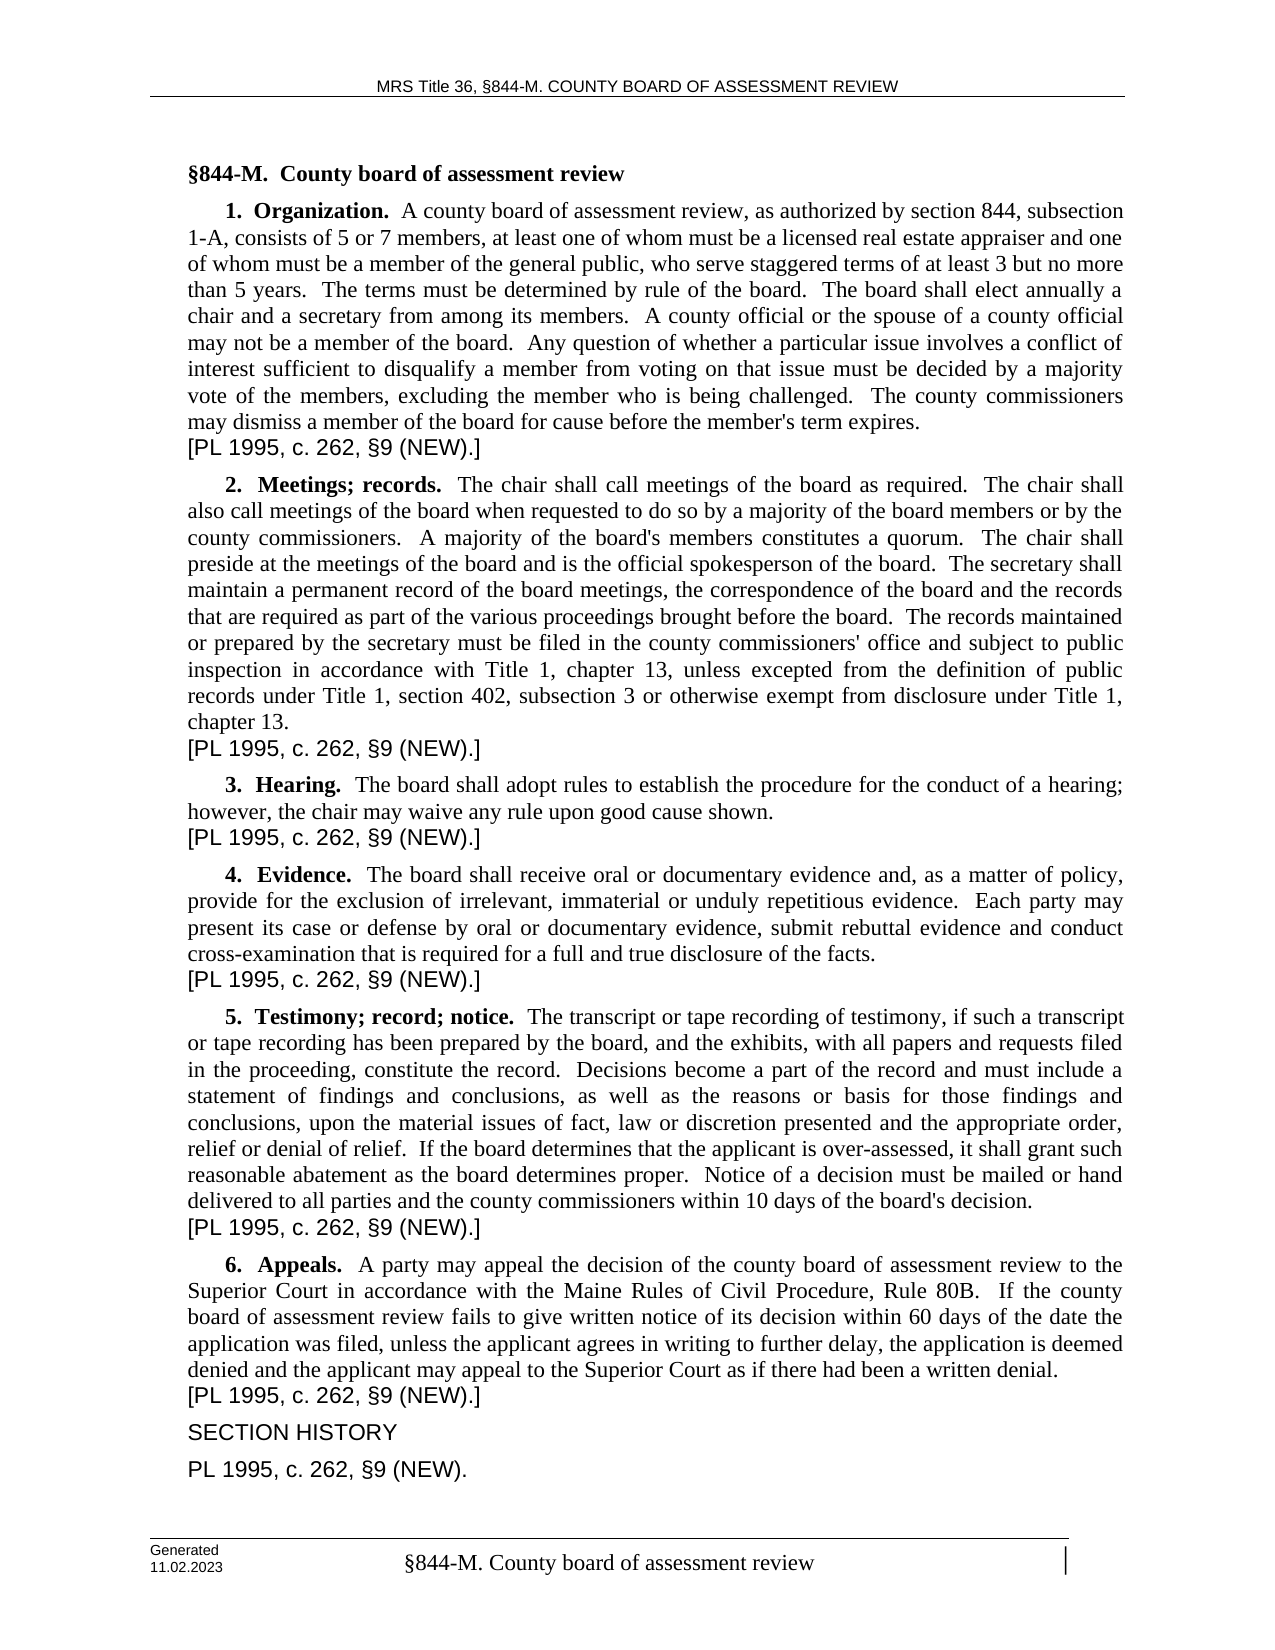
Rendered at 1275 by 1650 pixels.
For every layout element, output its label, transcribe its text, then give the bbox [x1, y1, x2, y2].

text [PL 1995, c. 262, §9 (NEW).] [187, 966, 1125, 993]
text [PL 1995, c. 262, §9 (NEW).] [187, 1382, 1125, 1409]
text SECTION HISTORY [187, 1419, 1125, 1446]
text 6. Appeals. A party may appeal the decision of the county board of assessment review to the Superior Court in accordance with the Maine Rules of Civil Procedure, Rule 80B. If the county board of assessment review fails to give written notice of its decision within 60 days of the date the application was filed, unless the applicant agrees in writing to further delay, the application is deemed denied and the applicant may appeal to the Superior Court as if there had been a written denial. [187, 1251, 1125, 1382]
text [PL 1995, c. 262, §9 (NEW).] [187, 824, 1125, 851]
text [PL 1995, c. 262, §9 (NEW).] [187, 1214, 1125, 1240]
text 4. Evidence. The board shall receive oral or documentary evidence and, as a matter of policy, provide for the exclusion of irrelevant, immaterial or unduly repetitious evidence. Each party may present its case or defense by oral or documentary evidence, submit rebuttal evidence and conduct cross-examination that is required for a full and true disclosure of the facts. [187, 861, 1125, 966]
text PL 1995, c. 262, §9 (NEW). [187, 1456, 1125, 1482]
text 1. Organization. A county board of assessment review, as authorized by section 844, subsection 1‑A, consists of 5 or 7 members, at least one of whom must be a licensed real estate appraiser and one of whom must be a member of the general public, who serve staggered terms of at least 3 but no more than 5 years. The terms must be determined by rule of the board. The board shall elect annually a chair and a secretary from among its members. A county official or the spouse of a county official may not be a member of the board. Any question of whether a particular issue involves a conflict of interest sufficient to disqualify a member from voting on that issue must be decided by a majority vote of the members, excluding the member who is being challenged. The county commissioners may dismiss a member of the board for cause before the member's term expires. [187, 197, 1125, 434]
text 3. Hearing. The board shall adopt rules to establish the procedure for the conduct of a hearing; however, the chair may waive any rule upon good cause shown. [187, 771, 1125, 824]
text 2. Meetings; records. The chair shall call meetings of the board as required. The chair shall also call meetings of the board when requested to do so by a majority of the board members or by the county commissioners. A majority of the board's members constitutes a quorum. The chair shall preside at the meetings of the board and is the official spokesperson of the board. The secretary shall maintain a permanent record of the board meetings, the correspondence of the board and the records that are required as part of the various proceedings brought before the board. The records maintained or prepared by the secretary must be filed in the county commissioners' office and subject to public inspection in accordance with Title 1, chapter 13, unless excepted from the definition of public records under Title 1, section 402, subsection 3 or otherwise exempt from disclosure under Title 1, chapter 13. [187, 471, 1125, 735]
text 5. Testimony; record; notice. The transcript or tape recording of testimony, if such a transcript or tape recording has been prepared by the board, and the exhibits, with all papers and requests filed in the proceeding, constitute the record. Decisions become a part of the record and must include a statement of findings and conclusions, as well as the reasons or basis for those findings and conclusions, upon the material issues of fact, law or discretion presented and the appropriate order, relief or denial of relief. If the board determines that the applicant is over-assessed, it shall grant such reasonable abatement as the board determines proper. Notice of a decision must be mailed or hand delivered to all parties and the county commissioners within 10 days of the board's decision. [187, 1003, 1125, 1214]
text [PL 1995, c. 262, §9 (NEW).] [187, 735, 1125, 761]
text §844-M. County board of assessment review [187, 160, 1125, 187]
text [PL 1995, c. 262, §9 (NEW).] [187, 434, 1125, 461]
